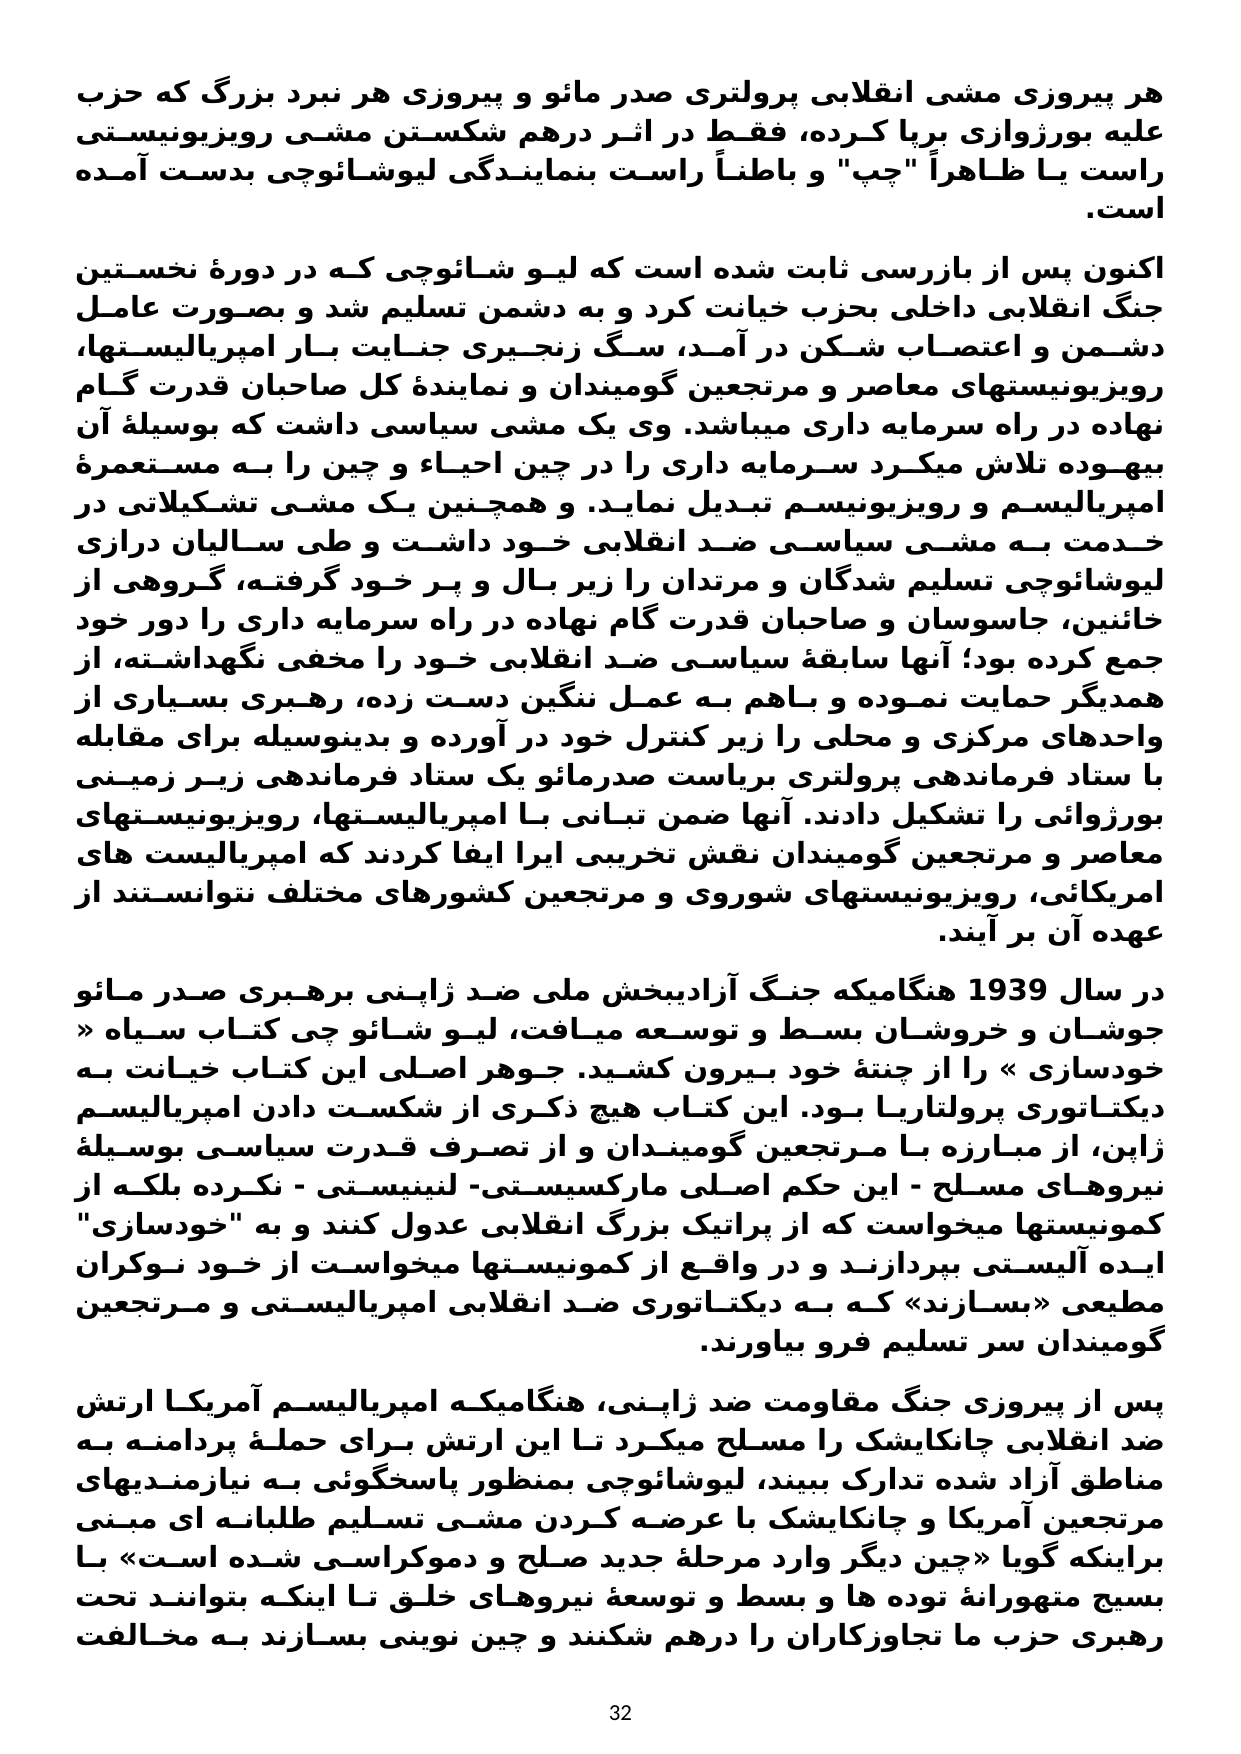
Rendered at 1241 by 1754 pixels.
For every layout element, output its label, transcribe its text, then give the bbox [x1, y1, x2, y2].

text در سال 1939 هنگامیکه جنگ آزادیبخش ملی ضد ژاپنی برهبری صدر مائو جوشان و خروشان بسط و توسعه میافت، لیو شائو چی کتاب سیاه « خودسازی » را از چنتۀ خود بیرون کشید. جوهر اصلی این کتاب خیانت به دیکتاتوری پرولتاریا بود. این کتاب هیچ ذکری از شکست دادن امپریالیسم ژاپن، از مبارزه با مرتجعین گومیندان و از تصرف قدرت سیاسی بوسیلۀ نیروهای مسلح - این حکم اصلی مارکسیستی- لنینیستی - نکرده بلکه از کمونیستها میخواست که از پراتیک بزرگ انقلابی عدول کنند و به "خودسازی" ایده آلیستی بپردازند و در واقع از کمونیستها میخواست از خود نوکران مطیعی «بسازند» که به دیکتاتوری ضد انقلابی امپریالیستی و مرتجعین گومیندان سر تسلیم فرو بیاورند. [75, 974, 1165, 1358]
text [75, 1384, 1165, 1652]
text اکنون پس از بازرسی ثابت شده است که لیو شائوچی که در دورۀ نخستین جنگ انقلابی داخلی بحزب خیانت کرد و به دشمن تسلیم شد و بصورت عامل دشمن و اعتصاب شکن در آمد، سگ زنجیری جنایت بار امپریالیستها، رویزیونیستهای معاصر و مرتجعین گومیندان و نمایندۀ کل صاحبان قدرت گام نهاده در راه سرمایه داری میباشد. وی یک مشی سیاسی داشت که بوسیلۀ آن بیهوده تلاش میکرد سرمایه داری را در چین احیاء و چین را به مستعمرۀ امپریالیسم و رویزیونیسم تبدیل نماید. و همچنین یک مشی تشکیلاتی در خدمت به مشی سیاسی ضد انقلابی خود داشت و طی سالیان درازی لیوشائوچی تسلیم شدگان و مرتدان را زیر بال و پر خود گرفته، گروهی از خائنین، جاسوسان و صاحبان قدرت گام نهاده در راه سرمایه داری را دور خود جمع کرده بود؛ آنها سابقۀ سیاسی ضد انقلابی خود را مخفی نگهداشته، از همدیگر حمایت نموده و باهم به عمل ننگین دست زده، رهبری بسیاری از واحدهای مرکزی و محلی را زیر کنترل خود در آورده و بدینوسیله برای مقابله با ستاد فرماندهی پرولتری بریاست صدرمائو یک ستاد فرماندهی زیر زمینی بورژوائی را تشکیل دادند. آنها ضمن تبانی با امپریالیستها، رویزیونیستهای معاصر و مرتجعین گومیندان نقش تخریبی ایرا ایفا کردند که امپریالیست های امریکائی، رویزیونیستهای شوروی و مرتجعین کشورهای مختلف نتوانستند از عهده آن بر آیند. [75, 252, 1165, 948]
text هر پیروزی مشی انقلابی پرولتری صدر مائو و پیروزی هر نبرد بزرگ که حزب علیه بورژوازی برپا کرده، فقط در اثر درهم شکستن مشی رویزیونیستی راست یا ظاهراً "چپ" و باطناً راست بنمایندگی لیوشائوچی بدست آمده است. [75, 75, 1165, 226]
